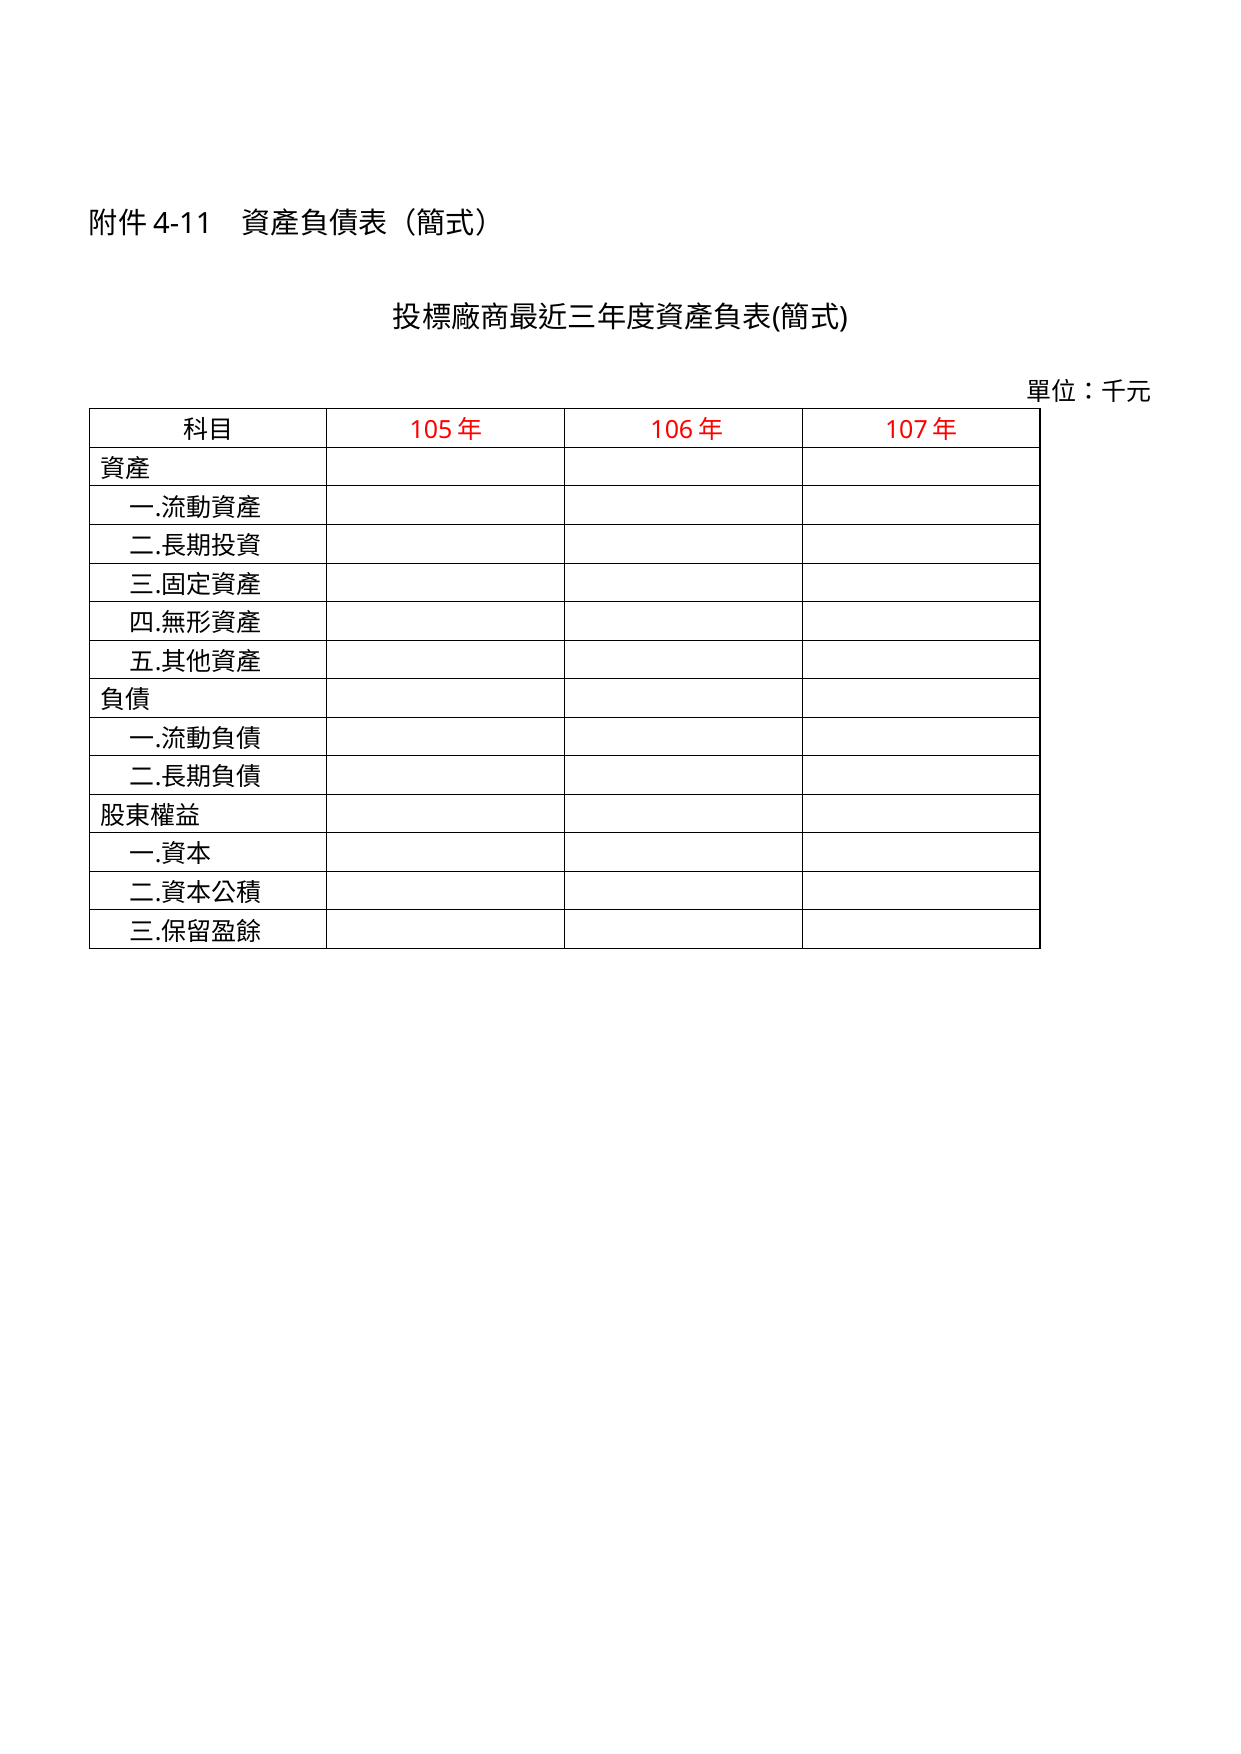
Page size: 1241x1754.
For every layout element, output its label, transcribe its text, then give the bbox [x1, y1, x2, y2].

table_cell [803, 564, 1039, 601]
text 投標廠商最近三年度資產負表(簡式) [89, 277, 1152, 352]
table_cell [327, 718, 564, 755]
table_cell [565, 641, 802, 678]
title 附件4-11 資產負債表（簡式） [89, 183, 1152, 258]
table_cell [565, 602, 802, 639]
table_cell [803, 486, 1039, 524]
table_cell 負債 [90, 679, 326, 717]
table_header 106年 [565, 409, 802, 447]
table_cell [327, 525, 564, 562]
table_cell [327, 448, 564, 485]
table_cell [803, 641, 1039, 678]
table_cell [327, 756, 564, 794]
table_cell 一.資本 [90, 833, 326, 871]
table_cell [803, 602, 1039, 639]
table_cell [327, 486, 564, 524]
table_cell 一.流動負債 [90, 718, 326, 755]
table_cell 四.無形資產 [90, 602, 326, 639]
table_cell [327, 641, 564, 678]
table_cell [565, 795, 802, 832]
table_header 科目 [90, 409, 326, 447]
text 單位：千元 [89, 371, 1152, 408]
table_cell [327, 910, 564, 948]
table_cell 二.資本公積 [90, 872, 326, 909]
table_cell [565, 564, 802, 601]
table_cell [565, 718, 802, 755]
table_cell [565, 486, 802, 524]
table_cell [565, 679, 802, 717]
table_cell 五.其他資產 [90, 641, 326, 678]
table_cell [803, 525, 1039, 562]
table_cell [803, 679, 1039, 717]
table_cell [327, 795, 564, 832]
table_cell [327, 872, 564, 909]
table_cell [803, 795, 1039, 832]
table_cell 股東權益 [90, 795, 326, 832]
table_header 105年 [327, 409, 564, 447]
table_cell [327, 679, 564, 717]
table_cell 三.固定資產 [90, 564, 326, 601]
table_cell [565, 448, 802, 485]
table_cell [803, 910, 1039, 948]
table_cell [565, 872, 802, 909]
table_cell [803, 872, 1039, 909]
table_cell [803, 756, 1039, 794]
table_cell 三.保留盈餘 [90, 910, 326, 948]
table_cell [565, 910, 802, 948]
table_cell [327, 564, 564, 601]
table_cell [327, 602, 564, 639]
table_cell 資產 [90, 448, 326, 485]
table_cell [327, 833, 564, 871]
table_cell [803, 448, 1039, 485]
table_cell [565, 833, 802, 871]
table_cell [803, 833, 1039, 871]
table_cell 二.長期投資 [90, 525, 326, 562]
table_cell 一.流動資產 [90, 486, 326, 524]
table_cell 二.長期負債 [90, 756, 326, 794]
table_cell [803, 718, 1039, 755]
table_header 107年 [803, 409, 1039, 447]
table_cell [565, 525, 802, 562]
table_cell [565, 756, 802, 794]
